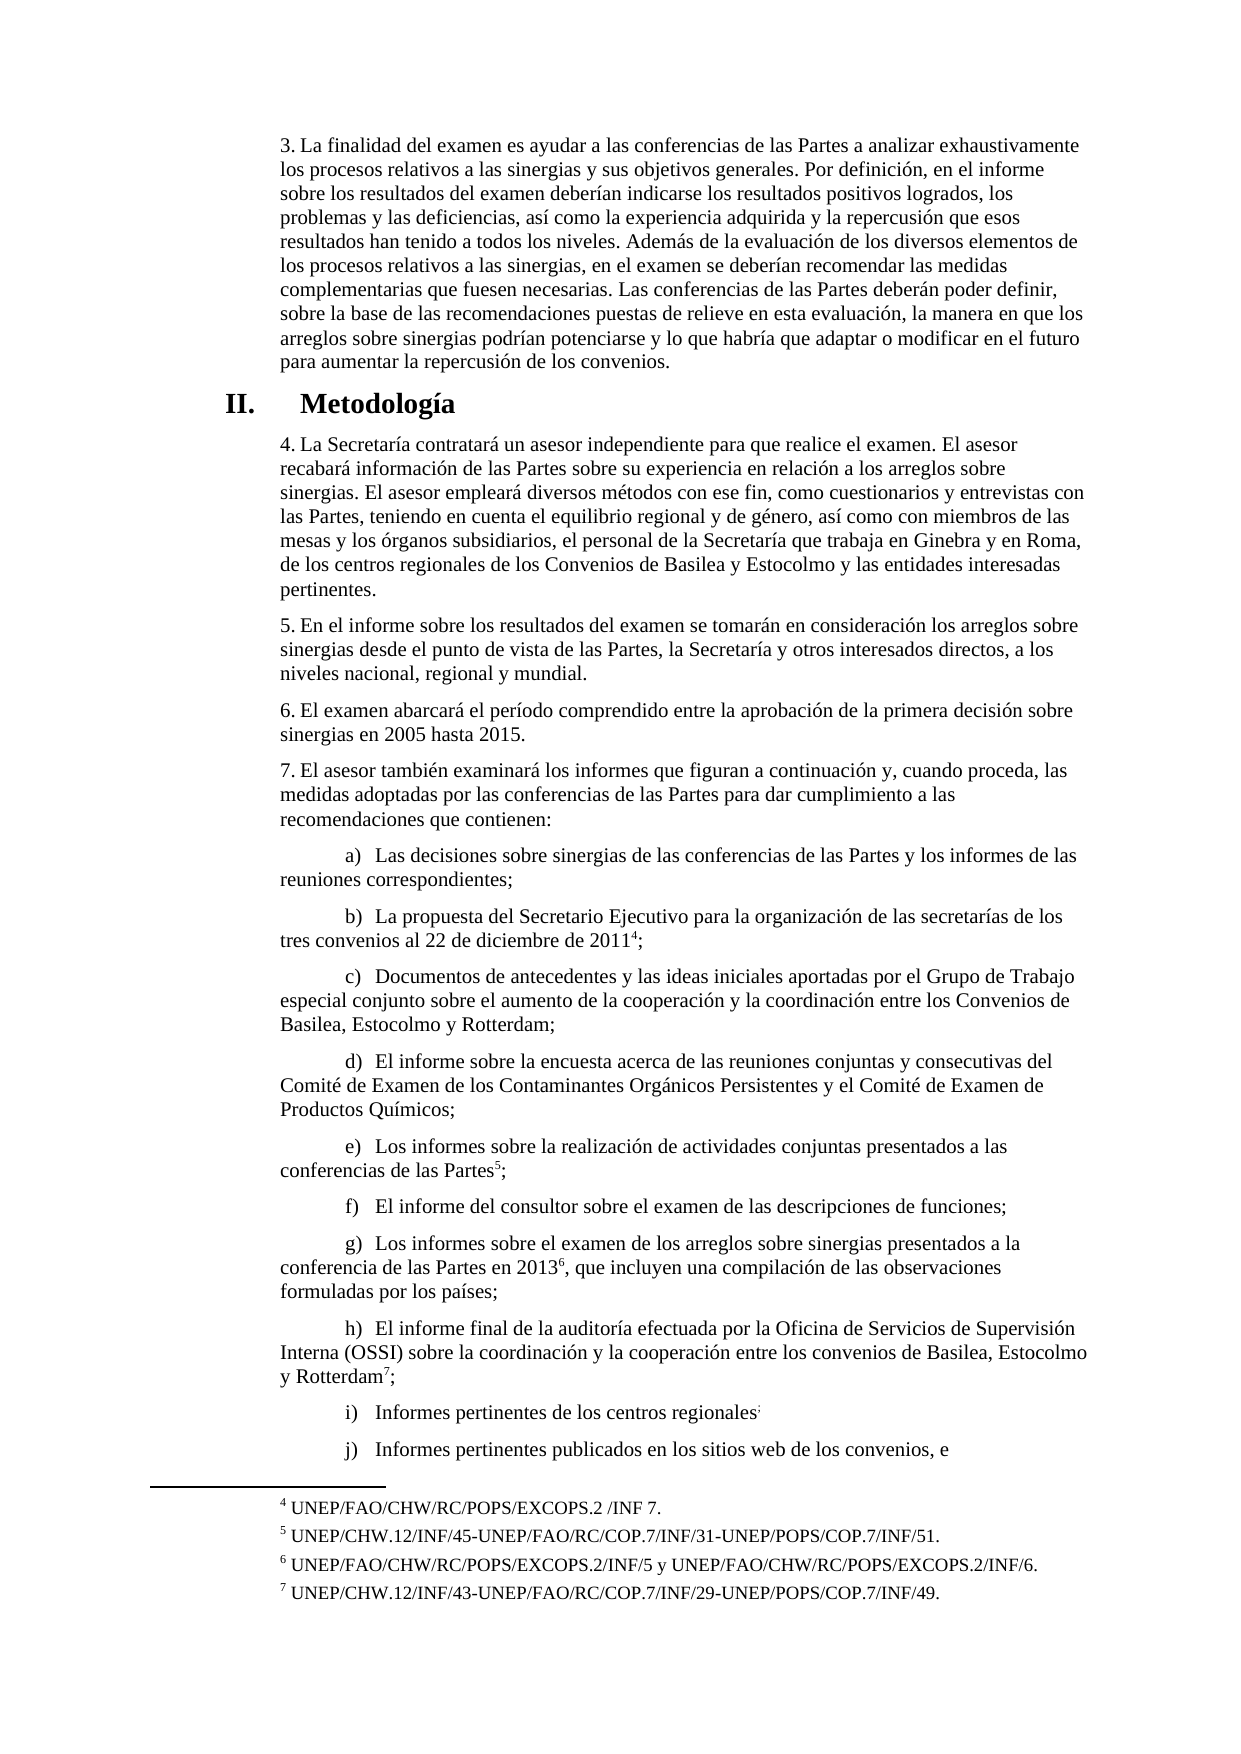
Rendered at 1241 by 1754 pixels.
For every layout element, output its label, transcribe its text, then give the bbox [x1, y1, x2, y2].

list El examen abarcará el período comprendido entre la aprobación de la primera decisión sobre sinergias en 2005 hasta 2015. [280, 698, 1090, 746]
list El asesor también examinará los informes que figuran a continuación y, cuando proceda, las medidas adoptadas por las conferencias de las Partes para dar cumplimiento a las recomendaciones que contienen: [280, 758, 1090, 831]
text II. Metodología [150, 386, 1061, 419]
list La propuesta del Secretario Ejecutivo para la organización de las secretarías de los tres convenios al 22 de diciembre de 2011; [280, 904, 1090, 952]
list La finalidad del examen es ayudar a las conferencias de las Partes a analizar exhaustivamente los procesos relativos a las sinergias y sus objetivos generales. Por definición, en el informe sobre los resultados del examen deberían indicarse los resultados positivos logrados, los problemas y las deficiencias, así como la experiencia adquirida y la repercusión que esos resultados han tenido a todos los niveles. Además de la evaluación de los diversos elementos de los procesos relativos a las sinergias, en el examen se deberían recomendar las medidas complementarias que fuesen necesarias. Las conferencias de las Partes deberán poder definir, sobre la base de las recomendaciones puestas de relieve en esta evaluación, la manera en que los arreglos sobre sinergias podrían potenciarse y lo que habría que adaptar o modificar en el futuro para aumentar la repercusión de los convenios. [280, 133, 1090, 373]
list El informe del consultor sobre el examen de las descripciones de funciones; [280, 1194, 1090, 1218]
list Informes pertinentes de los centros regionales; [280, 1400, 1090, 1424]
list La Secretaría contratará un asesor independiente para que realice el examen. El asesor recabará información de las Partes sobre su experiencia en relación a los arreglos sobre sinergias. El asesor empleará diversos métodos con ese fin, como cuestionarios y entrevistas con las Partes, teniendo en cuenta el equilibrio regional y de género, así como con miembros de las mesas y los órganos subsidiarios, el personal de la Secretaría que trabaja en Ginebra y en Roma, de los centros regionales de los Convenios de Basilea y Estocolmo y las entidades interesadas pertinentes. [280, 432, 1090, 601]
list Los informes sobre el examen de los arreglos sobre sinergias presentados a la conferencia de las Partes en 2013, que incluyen una compilación de las observaciones formuladas por los países; [280, 1231, 1090, 1303]
list Los informes sobre la realización de actividades conjuntas presentados a las conferencias de las Partes; [280, 1134, 1090, 1182]
list El informe final de la auditoría efectuada por la Oficina de Servicios de Supervisión Interna (OSSI) sobre la coordinación y la cooperación entre los convenios de Basilea, Estocolmo y Rotterdam; [280, 1316, 1090, 1388]
list Informes pertinentes publicados en los sitios web de los convenios, e [280, 1437, 1090, 1461]
list Documentos de antecedentes y las ideas iniciales aportadas por el Grupo de Trabajo especial conjunto sobre el aumento de la cooperación y la coordinación entre los Convenios de Basilea, Estocolmo y Rotterdam; [280, 964, 1090, 1036]
list El informe sobre la encuesta acerca de las reuniones conjuntas y consecutivas del Comité de Examen de los Contaminantes Orgánicos Persistentes y el Comité de Examen de Productos Químicos; [280, 1049, 1090, 1121]
list En el informe sobre los resultados del examen se tomarán en consideración los arreglos sobre sinergias desde el punto de vista de las Partes, la Secretaría y otros interesados directos, a los niveles nacional, regional y mundial. [280, 613, 1090, 685]
list Las decisiones sobre sinergias de las conferencias de las Partes y los informes de las reuniones correspondientes; [280, 843, 1090, 891]
